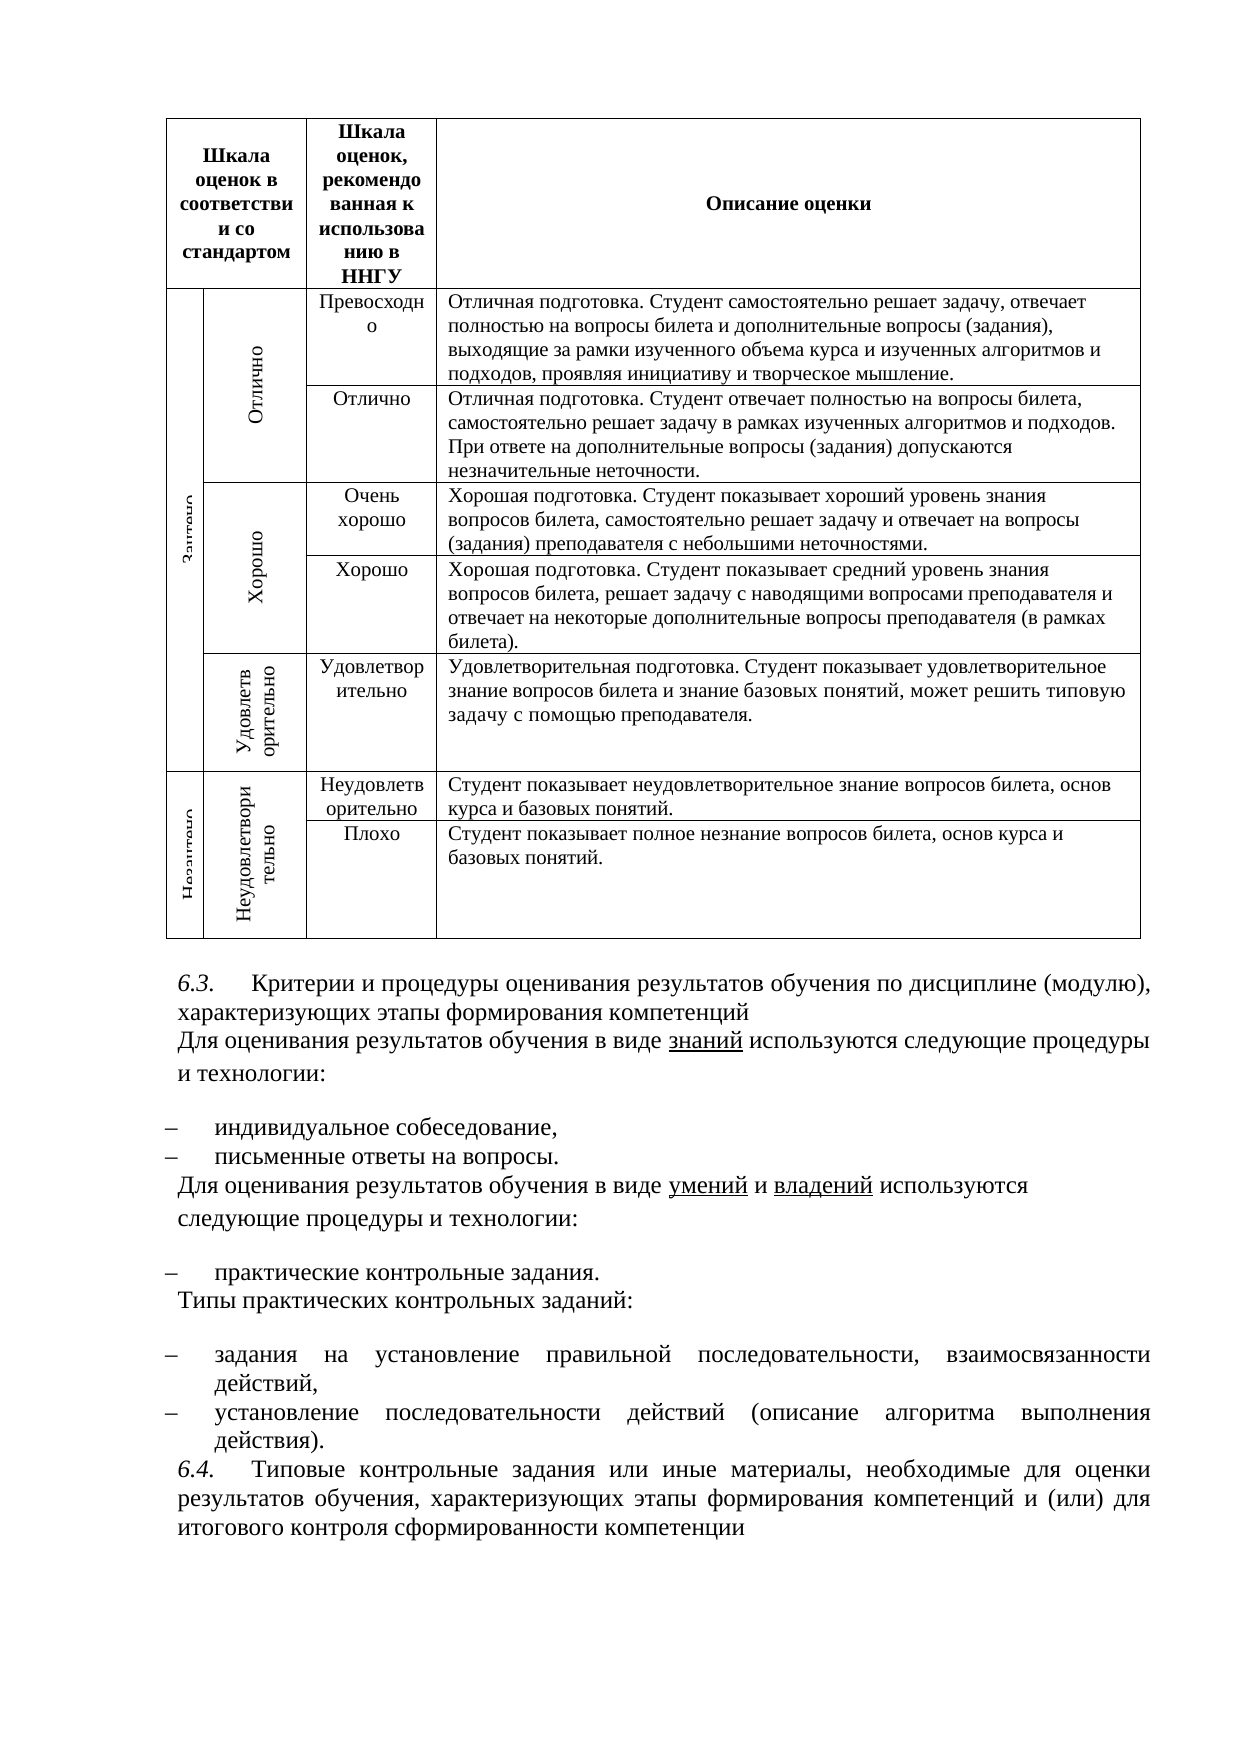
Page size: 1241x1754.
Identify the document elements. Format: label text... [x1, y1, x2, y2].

text Типы практических контрольных заданий: [177, 1285, 1152, 1314]
list индивидуальное собеседование, [177, 1112, 1152, 1141]
table_cell Плохо [307, 821, 436, 938]
table_cell Удовлетворительно [307, 654, 436, 771]
table_cell Студент показывает полное незнание вопросов билета, основ курса и базовых понятий. [437, 821, 1140, 938]
list письменные ответы на вопросы. [177, 1141, 1152, 1170]
list задания на установление правильной последовательности, взаимосвязанности действий, [177, 1339, 1152, 1397]
table_cell Студент показывает неудовлетворительное знание вопросов билета, основ курса и базовых понятий. [437, 772, 1140, 820]
table_cell Отлично [307, 386, 436, 482]
table_cell Удовлетворительно [204, 654, 306, 771]
table_cell Хорошая подготовка. Студент показывает хороший уровень знания вопросов билета, самостоятельно решает задачу и отвечает на вопросы (задания) преподавателя с небольшими неточностями. [437, 483, 1140, 555]
table_cell Зачтено [167, 289, 203, 771]
table_cell Неудовлетворительно [204, 772, 306, 938]
table_cell Превосходно [307, 289, 436, 385]
table_cell Хорошо [204, 483, 306, 653]
list установление последовательности действий (описание алгоритма выполнения действия). [177, 1397, 1152, 1454]
table_cell Хорошо [307, 556, 436, 653]
table_cell Очень хорошо [307, 483, 436, 555]
table_cell Отличная подготовка. Студент самостоятельно решает задачу, отвечает полностью на вопросы билета и дополнительные вопросы (задания), выходящие за рамки изученного объема курса и изученных алгоритмов и подходов, проявляя инициативу и творческое мышление. [437, 289, 1140, 385]
table_header Шкала оценок в соответствии со стандартом [167, 119, 306, 288]
table_header Описание оценки [437, 119, 1140, 288]
table_cell Хорошая подготовка. Студент показывает средний уровень знания вопросов билета, решает задачу с наводящими вопросами преподавателя и отвечает на некоторые дополнительные вопросы преподавателя (в рамках билета). [437, 556, 1140, 653]
text Для оценивания результатов обучения в виде знаний используются следующие процедуры и технологии: [177, 1025, 1152, 1087]
list практические контрольные задания. [177, 1257, 1152, 1285]
table_header Шкала оценок, рекомендованная к использованию в ННГУ [307, 119, 436, 288]
table_cell Неудовлетворительно [307, 772, 436, 820]
table_cell Отличная подготовка. Студент отвечает полностью на вопросы билета, самостоятельно решает задачу в рамках изученных алгоритмов и подходов. При ответе на дополнительные вопросы (задания) допускаются незначительные неточности. [437, 386, 1140, 482]
table_cell Незачтено [167, 772, 203, 938]
table_cell Удовлетворительная подготовка. Студент показывает удовлетворительное знание вопросов билета и знание базовых понятий, может решить типовую задачу с помощью преподавателя. [437, 654, 1140, 771]
list Критерии и процедуры оценивания результатов обучения по дисциплине (модулю), характеризующих этапы формирования компетенций [177, 968, 1152, 1025]
text Для оценивания результатов обучения в виде умений и владений используются следующие процедуры и технологии: [177, 1170, 1152, 1232]
table_cell Отлично [204, 289, 306, 482]
list Типовые контрольные задания или иные материалы, необходимые для оценки результатов обучения, характеризующих этапы формирования компетенций и (или) для итогового контроля сформированности компетенции [177, 1454, 1152, 1541]
